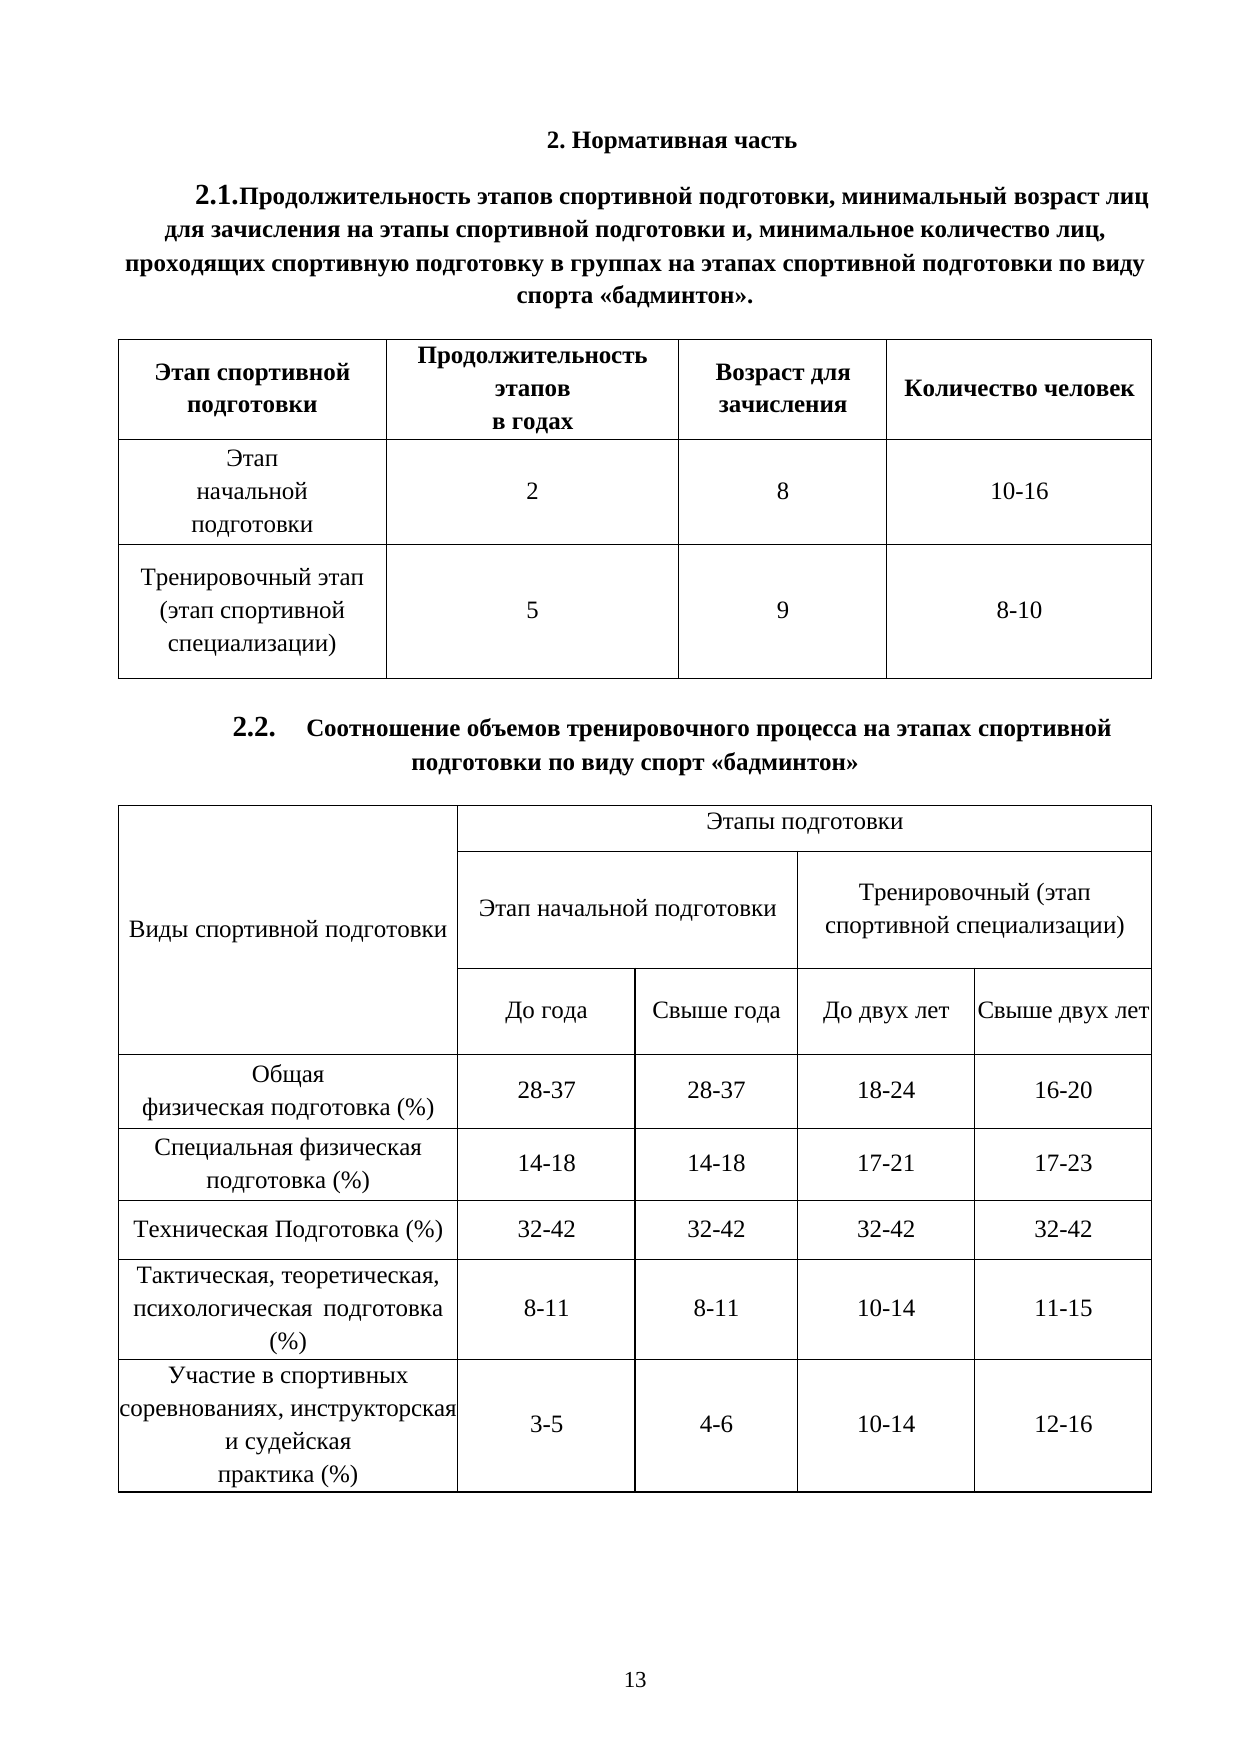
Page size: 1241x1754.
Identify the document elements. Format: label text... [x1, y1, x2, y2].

table_cell 8-11 [458, 1260, 634, 1359]
table_cell Общая физическая подготовка (%) [119, 1055, 457, 1128]
subtitle 2. Нормативная часть [118, 125, 1152, 154]
table_header Виды спортивной подготовки [119, 806, 457, 1054]
table_cell 32-42 [458, 1201, 634, 1259]
table_cell 32-42 [636, 1201, 797, 1259]
table_cell 14-18 [636, 1129, 797, 1200]
table_cell 17-21 [798, 1129, 974, 1200]
table_cell 12-16 [975, 1360, 1151, 1491]
table_cell До двух лет [798, 969, 974, 1054]
table_cell 4-6 [636, 1360, 797, 1491]
table_cell 18-24 [798, 1055, 974, 1128]
table_cell 2 [387, 440, 678, 544]
table_cell Тренировочный (этап спортивной специализации) [798, 852, 1151, 968]
table_cell Этап начальной подготовки [458, 852, 797, 968]
table_header Возраст для зачисления [679, 340, 886, 439]
table_header Продолжительность этапов в годах [387, 340, 678, 439]
table_cell 16-20 [975, 1055, 1151, 1128]
table_cell 11-15 [975, 1260, 1151, 1359]
table_cell 8-10 [887, 545, 1151, 678]
table_cell 32-42 [975, 1201, 1151, 1259]
table_cell 8-11 [636, 1260, 797, 1359]
table_cell 8 [679, 440, 886, 544]
list Продолжительность этапов спортивной подготовки, минимальный возраст лиц для зачисления на этапы спортивной подготовки и, минимальное количество лиц, проходящих спортивную подготовку в группах на этапах спортивной подготовки по виду спорта «бадминтон». [118, 177, 1152, 309]
subtitle Соотношение объемов тренировочного процесса на этапах спортивной подготовки по виду спорт «бадминтон» [118, 709, 1152, 776]
table_cell 14-18 [458, 1129, 634, 1200]
table_cell Свыше двух лет [975, 969, 1151, 1054]
table_cell Тактическая, теоретическая, психологическая подготовка (%) [119, 1260, 457, 1359]
table_cell 28-37 [636, 1055, 797, 1128]
table_cell Специальная физическая подготовка (%) [119, 1129, 457, 1200]
table_header Этапы подготовки [458, 806, 1151, 851]
table_cell 5 [387, 545, 678, 678]
table_cell 28-37 [458, 1055, 634, 1128]
table_cell 32-42 [798, 1201, 974, 1259]
table_cell 17-23 [975, 1129, 1151, 1200]
table_cell Тренировочный этап (этап спортивной специализации) [119, 545, 386, 678]
table_cell 10-14 [798, 1260, 974, 1359]
table_cell 3-5 [458, 1360, 634, 1491]
table_cell Участие в спортивных соревнованиях, инструкторская и судейская практика (%) [119, 1360, 457, 1491]
table_header Количество человек [887, 340, 1151, 439]
table_cell До года [458, 969, 634, 1054]
table_cell 9 [679, 545, 886, 678]
table_header Этап спортивной подготовки [119, 340, 386, 439]
table_cell Техническая Подготовка (%) [119, 1201, 457, 1259]
table_cell Этап начальной подготовки [119, 440, 386, 544]
table_cell 10-14 [798, 1360, 974, 1491]
table_cell Свыше года [636, 969, 797, 1054]
table_cell 10-16 [887, 440, 1151, 544]
